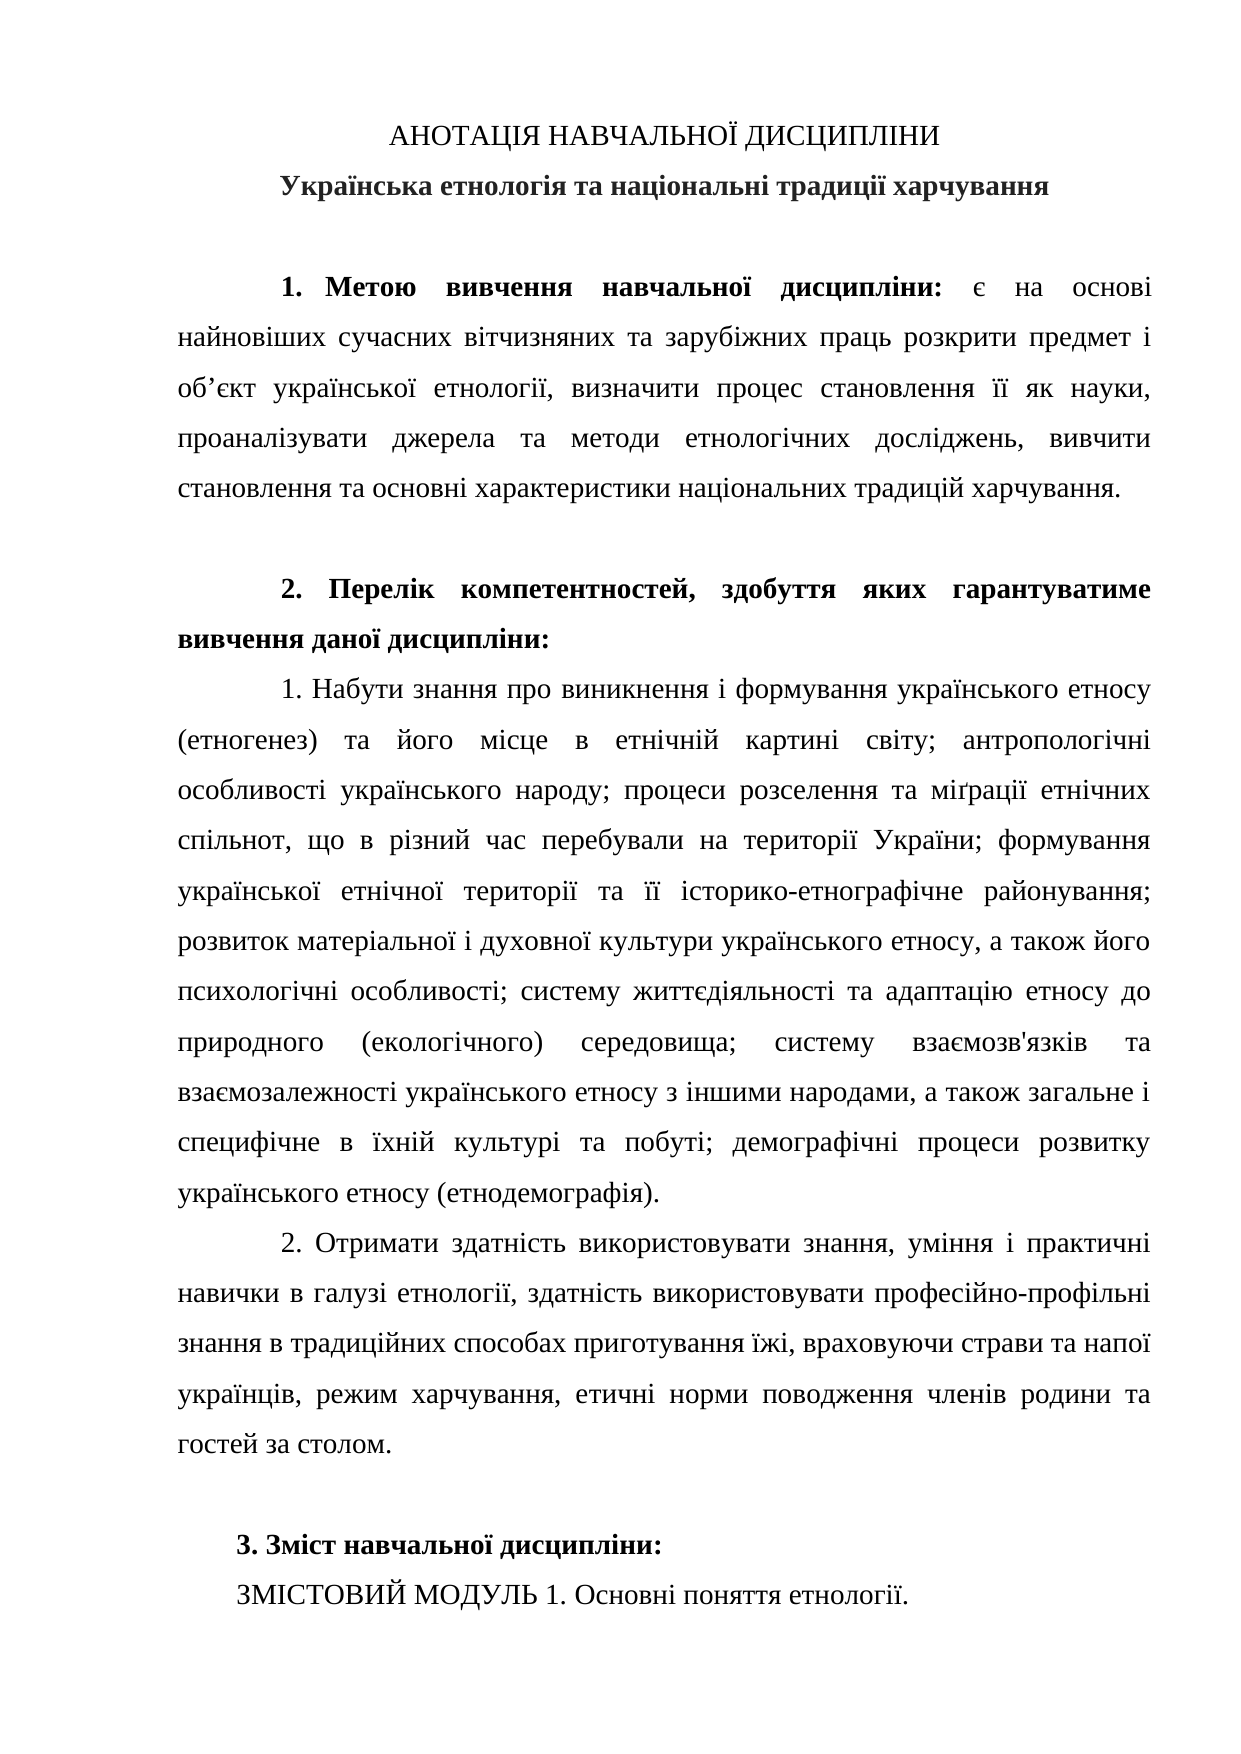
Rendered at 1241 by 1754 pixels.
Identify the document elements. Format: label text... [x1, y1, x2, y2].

text Українська етнологія та національні традиції харчування [177, 168, 1152, 202]
list Метою вивчення навчальної дисципліни: є на основі найновіших сучасних вітчизняних та зарубіжних праць розкрити предмет і об’єкт української етнології, визначити процес становлення її як науки, проаналізувати джерела та методи етнологічних досліджень, вивчити становлення та основні характеристики національних традицій харчування. [177, 269, 1152, 504]
text 3. Зміст навчальної дисципліни: [177, 1527, 1152, 1560]
text 2. Отримати здатність використовувати знання, уміння і практичні навички в галузі етнології, здатність використовувати професійно-профільні знання в традиційних способах приготування їжі, враховуючи страви та напої українців, режим харчування, етичні норми поводження членів родини та гостей за столом. [177, 1225, 1152, 1460]
text АНОТАЦІЯ НАВЧАЛЬНОЇ ДИСЦИПЛІНИ [177, 118, 1152, 152]
text 1. Набути знання про виникнення і формування українського етносу (етногенез) та його місце в етнічній картині світу; антропологічні особливості українського народу; процеси розселення та міґрації етнічних спільнот, що в різний час перебували на території України; формування української етнічної території та її історико-етнографічне районування; розвиток матеріальної і духовної культури українського етносу, а також його психологічні особливості; систему життєдіяльності та адаптацію етносу до природного (екологічного) середовища; систему взаємозв'язків та взаємозалежності українського етносу з іншими народами, а також загальне і специфічне в їхній культурі та побуті; демографічні процеси розвитку українського етносу (етнодемографія). [177, 672, 1152, 1208]
text 2. Перелік компетентностей, здобуття яких гарантуватиме вивчення даної дисципліни: [177, 571, 1152, 655]
text ЗМІСТОВИЙ МОДУЛЬ 1. Основні поняття етнології. [177, 1577, 1152, 1611]
